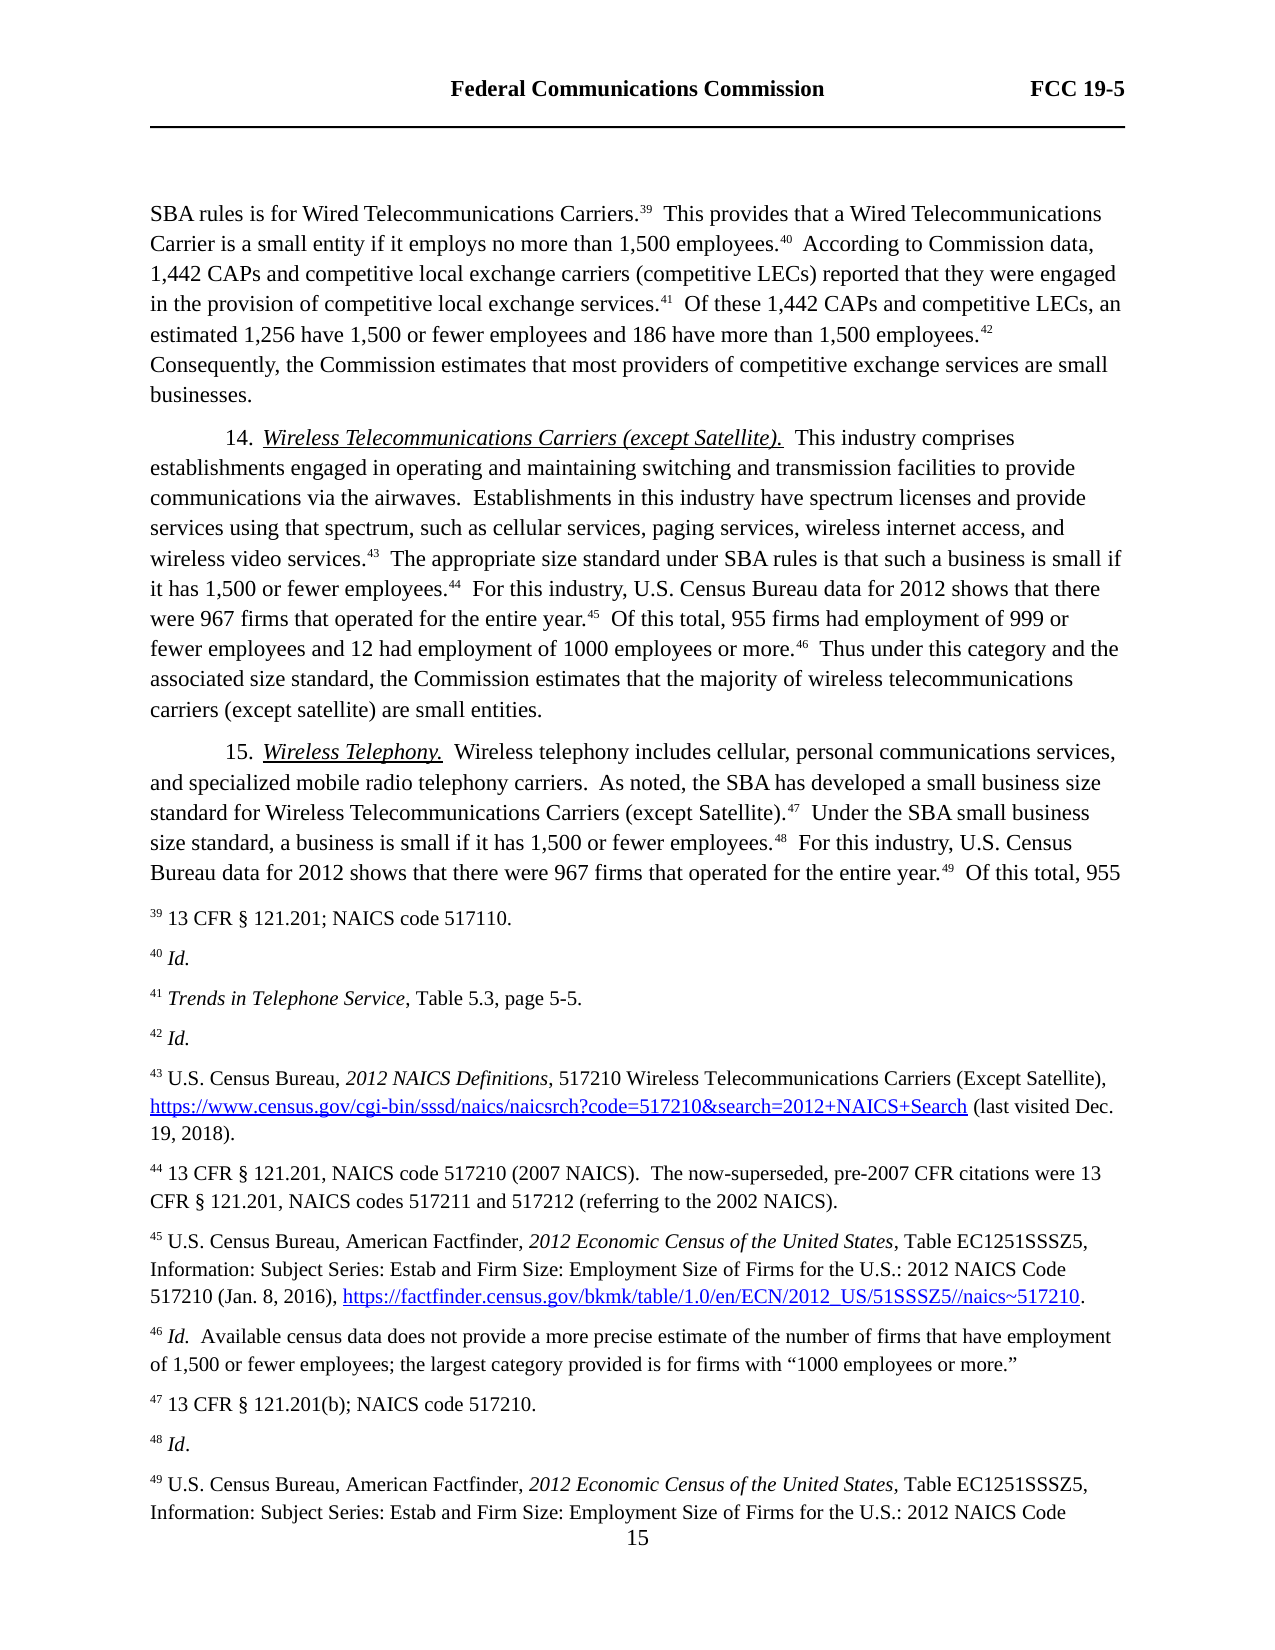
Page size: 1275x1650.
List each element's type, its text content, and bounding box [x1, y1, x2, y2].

text Wireless Telecommunications Carriers (except Satellite). This industry comprises establishments engaged in operating and maintaining switching and transmission facilities to provide communications via the airwaves. Establishments in this industry have spectrum licenses and provide services using that spectrum, such as cellular services, paging services, wireless internet access, and wireless video services. The appropriate size standard under SBA rules is that such a business is small if it has 1,500 or fewer employees. For this industry, U.S. Census Bureau data for 2012 shows that there were 967 firms that operated for the entire year. Of this total, 955 firms had employment of 999 or fewer employees and 12 had employment of 1000 employees or more. Thus under this category and the associated size standard, the Commission estimates that the majority of wireless telecommunications carriers (except satellite) are small entities. [150, 424, 1125, 722]
text Wireless Telephony. Wireless telephony includes cellular, personal communications services, and specialized mobile radio telephony carriers. As noted, the SBA has developed a small business size standard for Wireless Telecommunications Carriers (except Satellite). Under the SBA small business size standard, a business is small if it has 1,500 or fewer employees. For this industry, U.S. Census Bureau data for 2012 shows that there were 967 firms that operated for the entire year. Of this total, 955 firms had fewer than 1,000 employees and 12 firms had 1,000 employees or more. Thus, under this category and the associated size standard, the Commission estimates that a majority of these entities can be considered small. According to Commission data, 413 carriers reported that they were engaged in wireless telephony. Of these, an estimated 261 have 1,500 or fewer employees and 152 have more than 1,500 employees. Therefore, more than half of these entities can be considered small. [150, 738, 1125, 886]
text Competitive Access Providers (CAPs). Neither the Commission nor the SBA has developed a definition of small entities specifically applicable to CAPs. The closest applicable definition under the SBA rules is for Wired Telecommunications Carriers. This provides that a Wired Telecommunications Carrier is a small entity if it employs no more than 1,500 employees. According to Commission data, 1,442 CAPs and competitive local exchange carriers (competitive LECs) reported that they were engaged in the provision of competitive local exchange services. Of these 1,442 CAPs and competitive LECs, an estimated 1,256 have 1,500 or fewer employees and 186 have more than 1,500 employees. Consequently, the Commission estimates that most providers of competitive exchange services are small businesses. [150, 200, 1125, 407]
